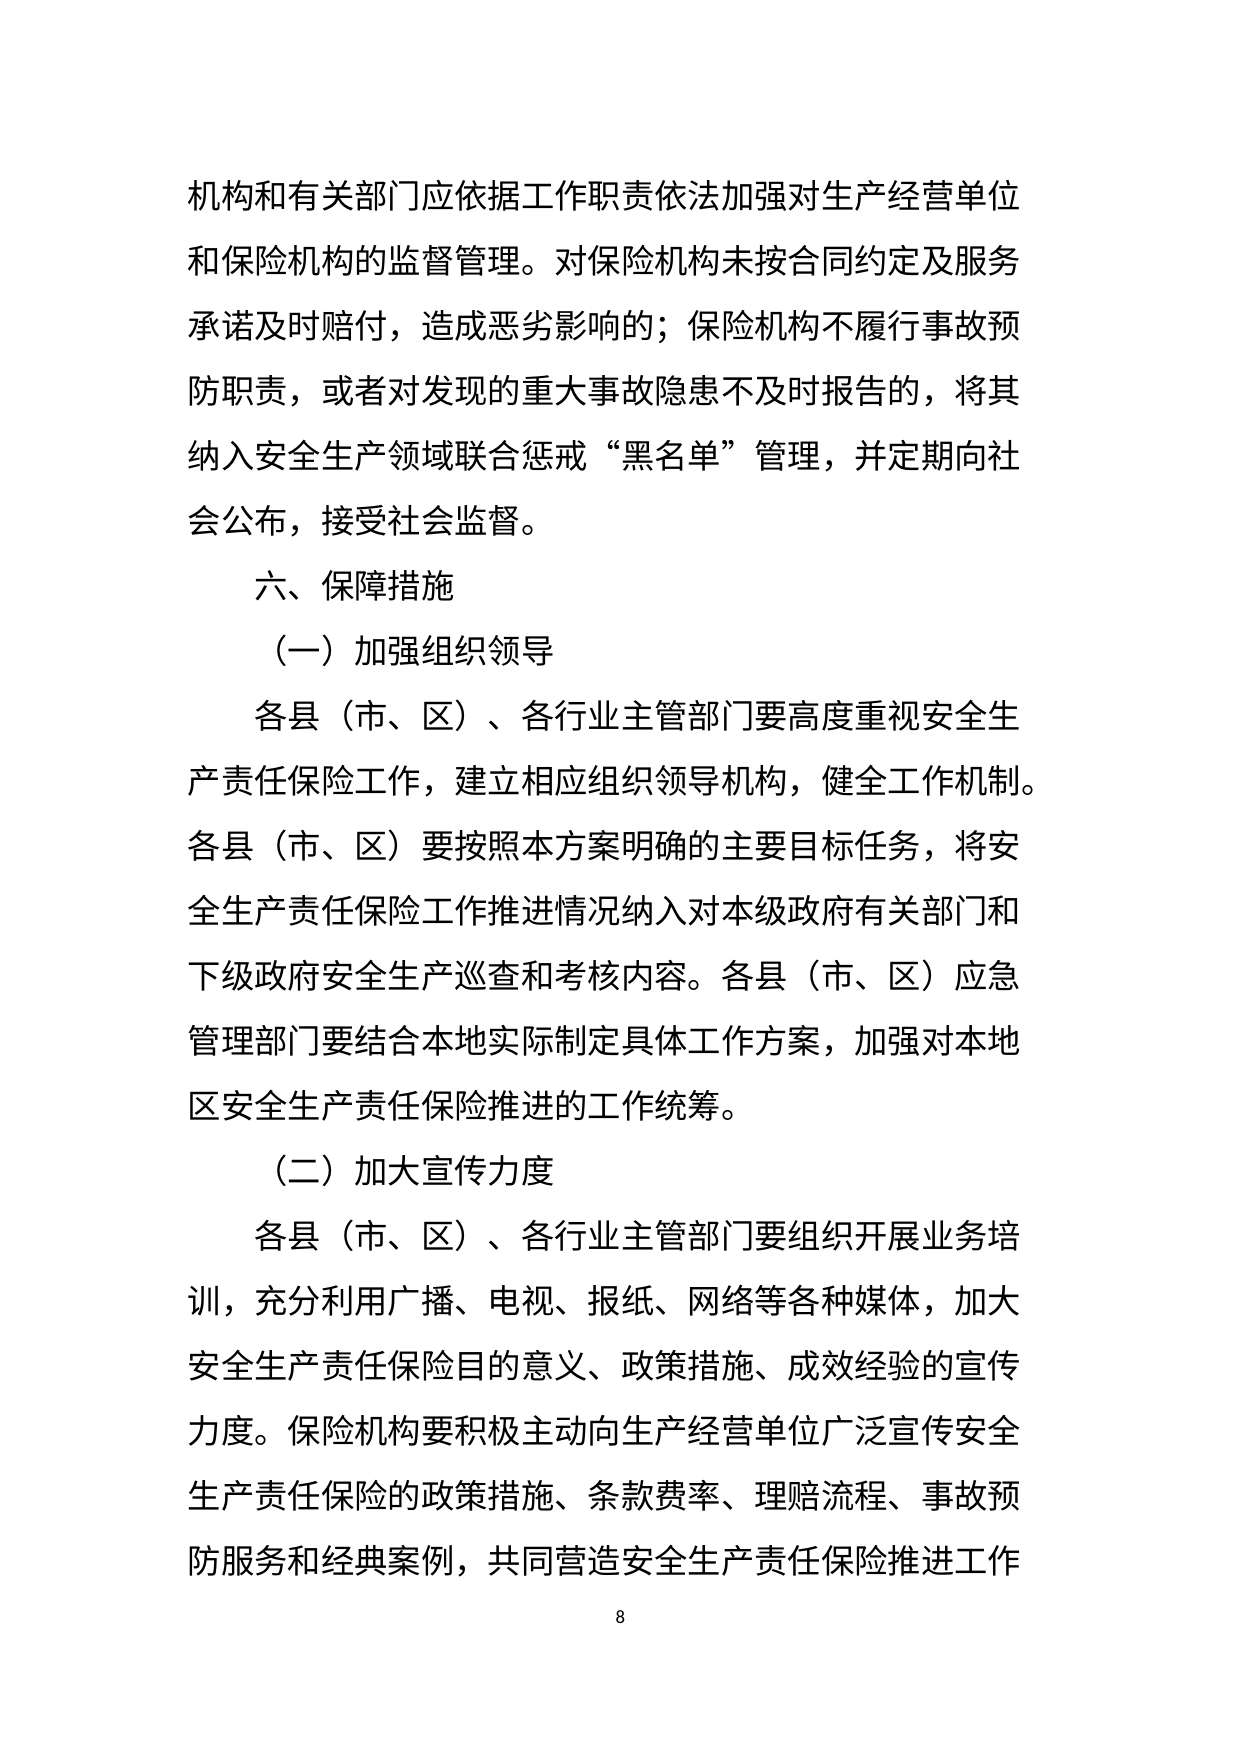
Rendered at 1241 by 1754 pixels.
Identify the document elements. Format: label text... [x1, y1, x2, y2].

text 六、保障措施 [187, 552, 1053, 617]
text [187, 1202, 1053, 1592]
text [187, 162, 1053, 552]
text （一）加强组织领导 [187, 617, 1053, 682]
text 各县（市、区）、各行业主管部门要高度重视安全生产责任保险工作，建立相应组织领导机构，健全工作机制。各县（市、区）要按照本方案明确的主要目标任务，将安全生产责任保险工作推进情况纳入对本级政府有关部门和下级政府安全生产巡查和考核内容。各县（市、区）应急管理部门要结合本地实际制定具体工作方案，加强对本地区安全生产责任保险推进的工作统筹。 [187, 682, 1053, 1137]
text （二）加大宣传力度 [187, 1137, 1053, 1202]
